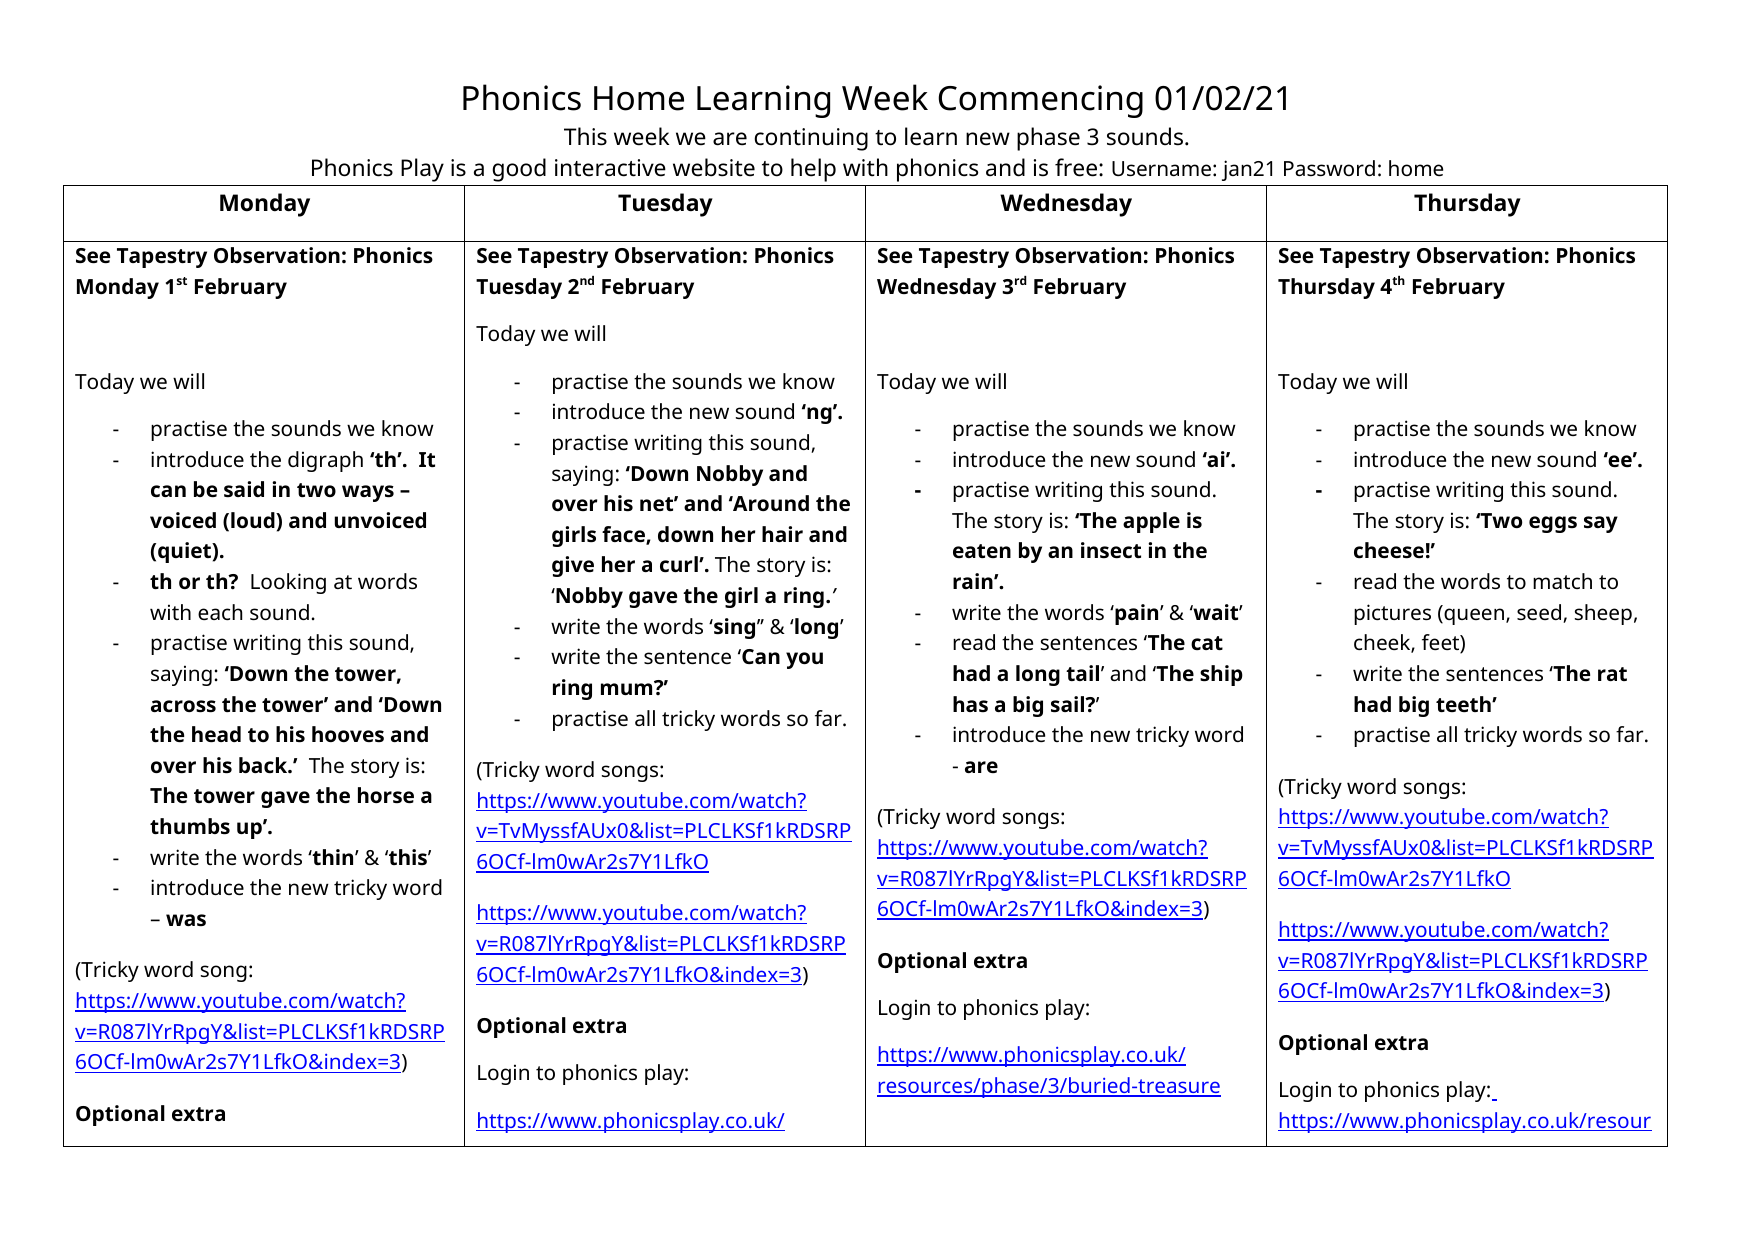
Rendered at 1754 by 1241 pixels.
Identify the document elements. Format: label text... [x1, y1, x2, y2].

table_header Monday [64, 186, 464, 241]
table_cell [866, 242, 1266, 1146]
text This week we are continuing to learn new phase 3 sounds. [75, 120, 1679, 152]
table_header Thursday [1267, 186, 1667, 241]
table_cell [1267, 242, 1667, 1146]
text Phonics Play is a good interactive website to help with phonics and is free: Username: jan21 Password: home [75, 152, 1679, 183]
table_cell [64, 242, 464, 1146]
table_header Wednesday [866, 186, 1266, 241]
table_header Tuesday [465, 186, 865, 241]
text Phonics Home Learning Week Commencing 01/02/21 [75, 75, 1679, 120]
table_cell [465, 242, 865, 1146]
